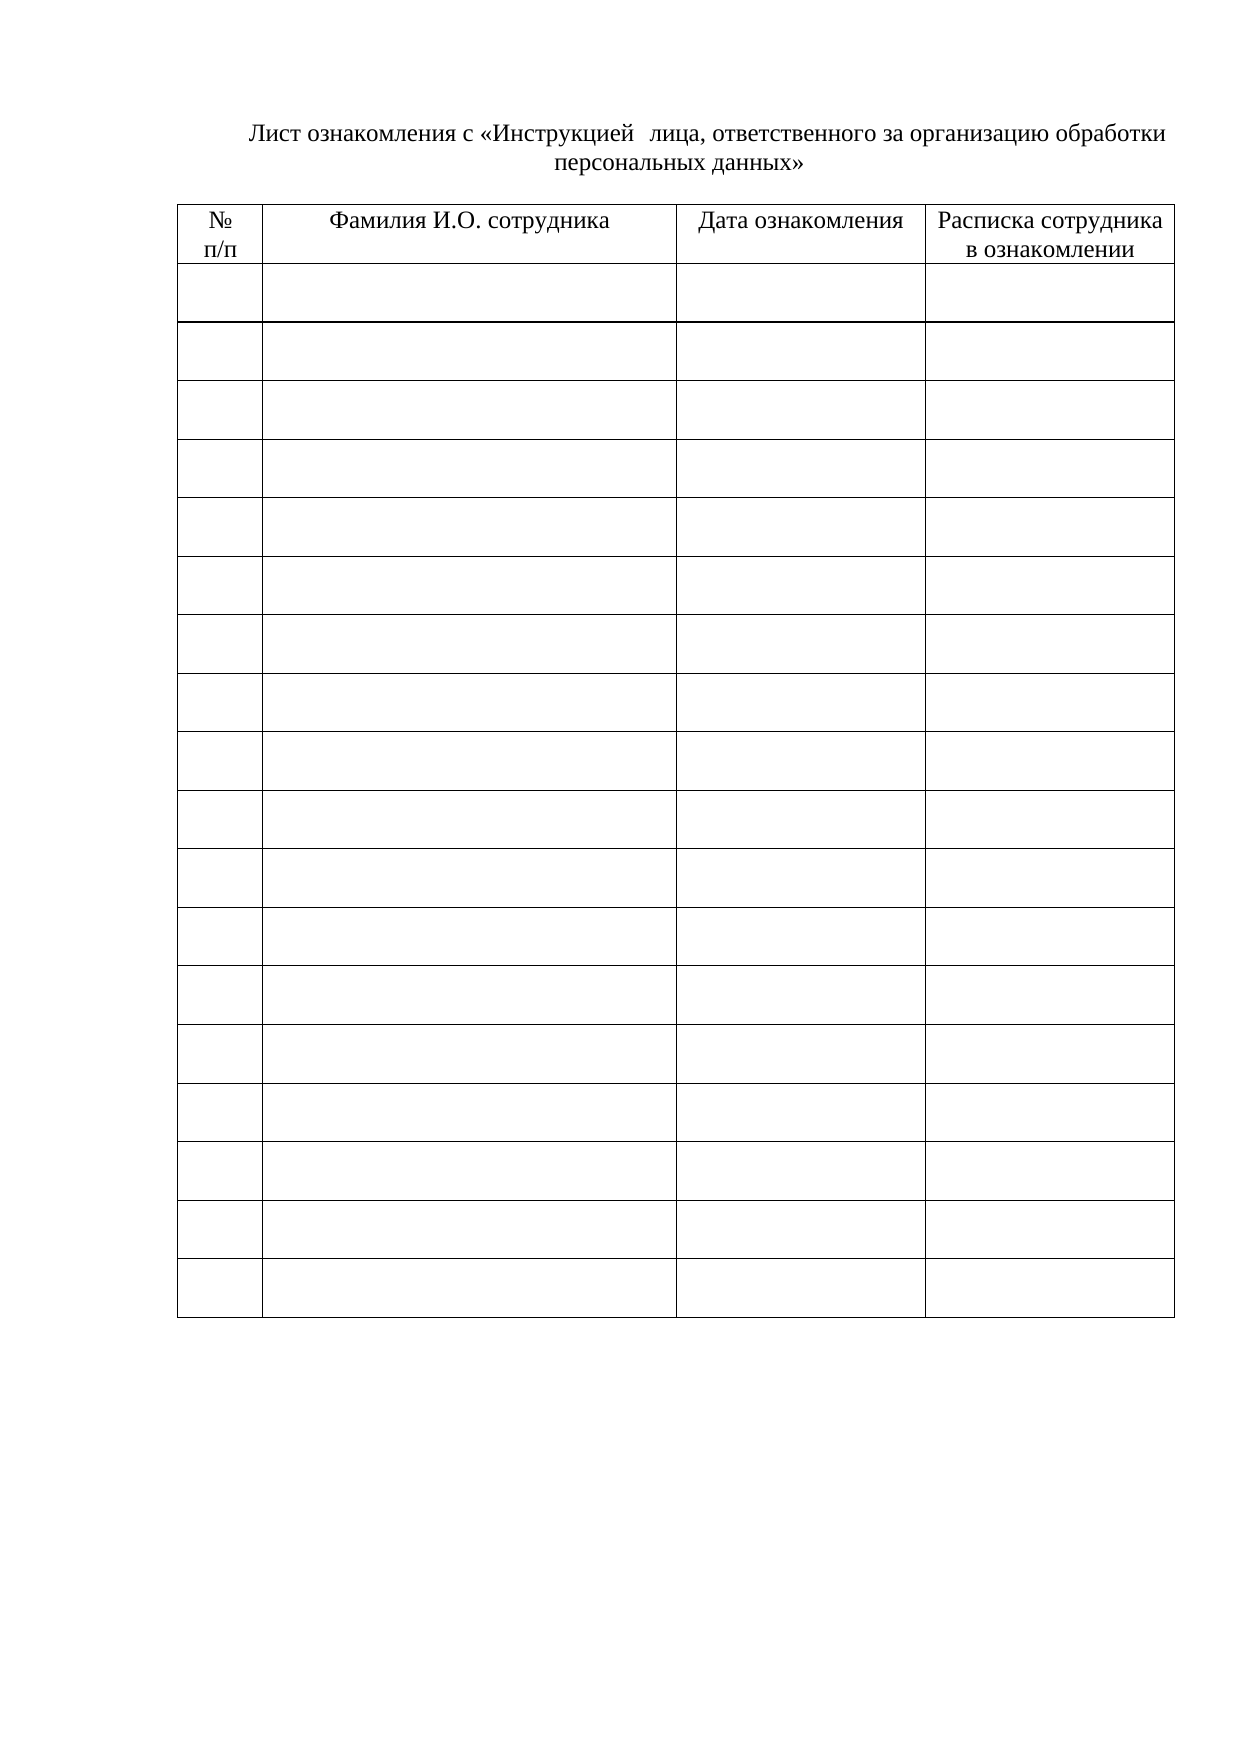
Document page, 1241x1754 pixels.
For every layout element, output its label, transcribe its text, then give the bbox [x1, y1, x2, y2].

table_cell [677, 323, 925, 380]
table_cell [178, 557, 262, 614]
table_cell [677, 732, 925, 790]
table_cell [926, 674, 1174, 731]
table_cell [677, 966, 925, 1024]
table_cell [263, 674, 676, 731]
table_cell [677, 1201, 925, 1258]
text Лист ознакомления с «Инструкцией лица, ответственного за организацию обработки персональных данных» [177, 118, 1181, 176]
table_cell [926, 557, 1174, 614]
table_cell [677, 615, 925, 673]
table_header № п/п [178, 205, 262, 263]
table_cell [178, 1025, 262, 1082]
table_header Расписка сотрудника в ознакомлении [926, 205, 1174, 263]
table_cell [677, 1084, 925, 1141]
table_cell [926, 791, 1174, 848]
table_cell [178, 440, 262, 497]
table_cell [263, 381, 676, 438]
table_cell [926, 908, 1174, 965]
table_cell [263, 615, 676, 673]
table_cell [677, 381, 925, 438]
table_cell [178, 1259, 262, 1317]
table_cell [178, 674, 262, 731]
table_cell [926, 323, 1174, 380]
table_cell [263, 323, 676, 380]
table_cell [926, 264, 1174, 321]
table_cell [677, 498, 925, 556]
table_cell [178, 615, 262, 673]
table_cell [926, 498, 1174, 556]
table_cell [263, 1259, 676, 1317]
table_cell [677, 1142, 925, 1199]
table_cell [926, 440, 1174, 497]
table_cell [926, 966, 1174, 1024]
table_cell [263, 1142, 676, 1199]
table_cell [178, 908, 262, 965]
table_cell [263, 264, 676, 321]
table_cell [178, 323, 262, 380]
table_cell [178, 1201, 262, 1258]
table_cell [178, 849, 262, 907]
table_cell [926, 381, 1174, 438]
table_header Дата ознакомления [677, 205, 925, 263]
table_cell [926, 1259, 1174, 1317]
table_cell [263, 849, 676, 907]
table_cell [263, 1025, 676, 1082]
table_cell [178, 1142, 262, 1199]
table_cell [926, 1142, 1174, 1199]
table_cell [677, 908, 925, 965]
table_cell [926, 615, 1174, 673]
table_cell [178, 264, 262, 321]
table_cell [926, 1025, 1174, 1082]
table_cell [677, 1025, 925, 1082]
table_cell [178, 381, 262, 438]
table_cell [677, 557, 925, 614]
table_cell [263, 557, 676, 614]
table_cell [677, 1259, 925, 1317]
table_cell [263, 1084, 676, 1141]
table_cell [926, 849, 1174, 907]
table_cell [263, 1201, 676, 1258]
table_cell [926, 1084, 1174, 1141]
table_cell [178, 732, 262, 790]
table_cell [677, 440, 925, 497]
table_cell [263, 732, 676, 790]
table_cell [178, 1084, 262, 1141]
table_cell [677, 849, 925, 907]
table_cell [178, 791, 262, 848]
table_cell [926, 732, 1174, 790]
table_cell [263, 498, 676, 556]
table_cell [677, 264, 925, 321]
table_cell [926, 1201, 1174, 1258]
table_cell [263, 908, 676, 965]
table_header Фамилия И.О. сотрудника [263, 205, 676, 263]
table_cell [263, 440, 676, 497]
table_cell [677, 791, 925, 848]
table_cell [178, 498, 262, 556]
table_cell [263, 791, 676, 848]
table_cell [263, 966, 676, 1024]
table_cell [178, 966, 262, 1024]
table_cell [677, 674, 925, 731]
